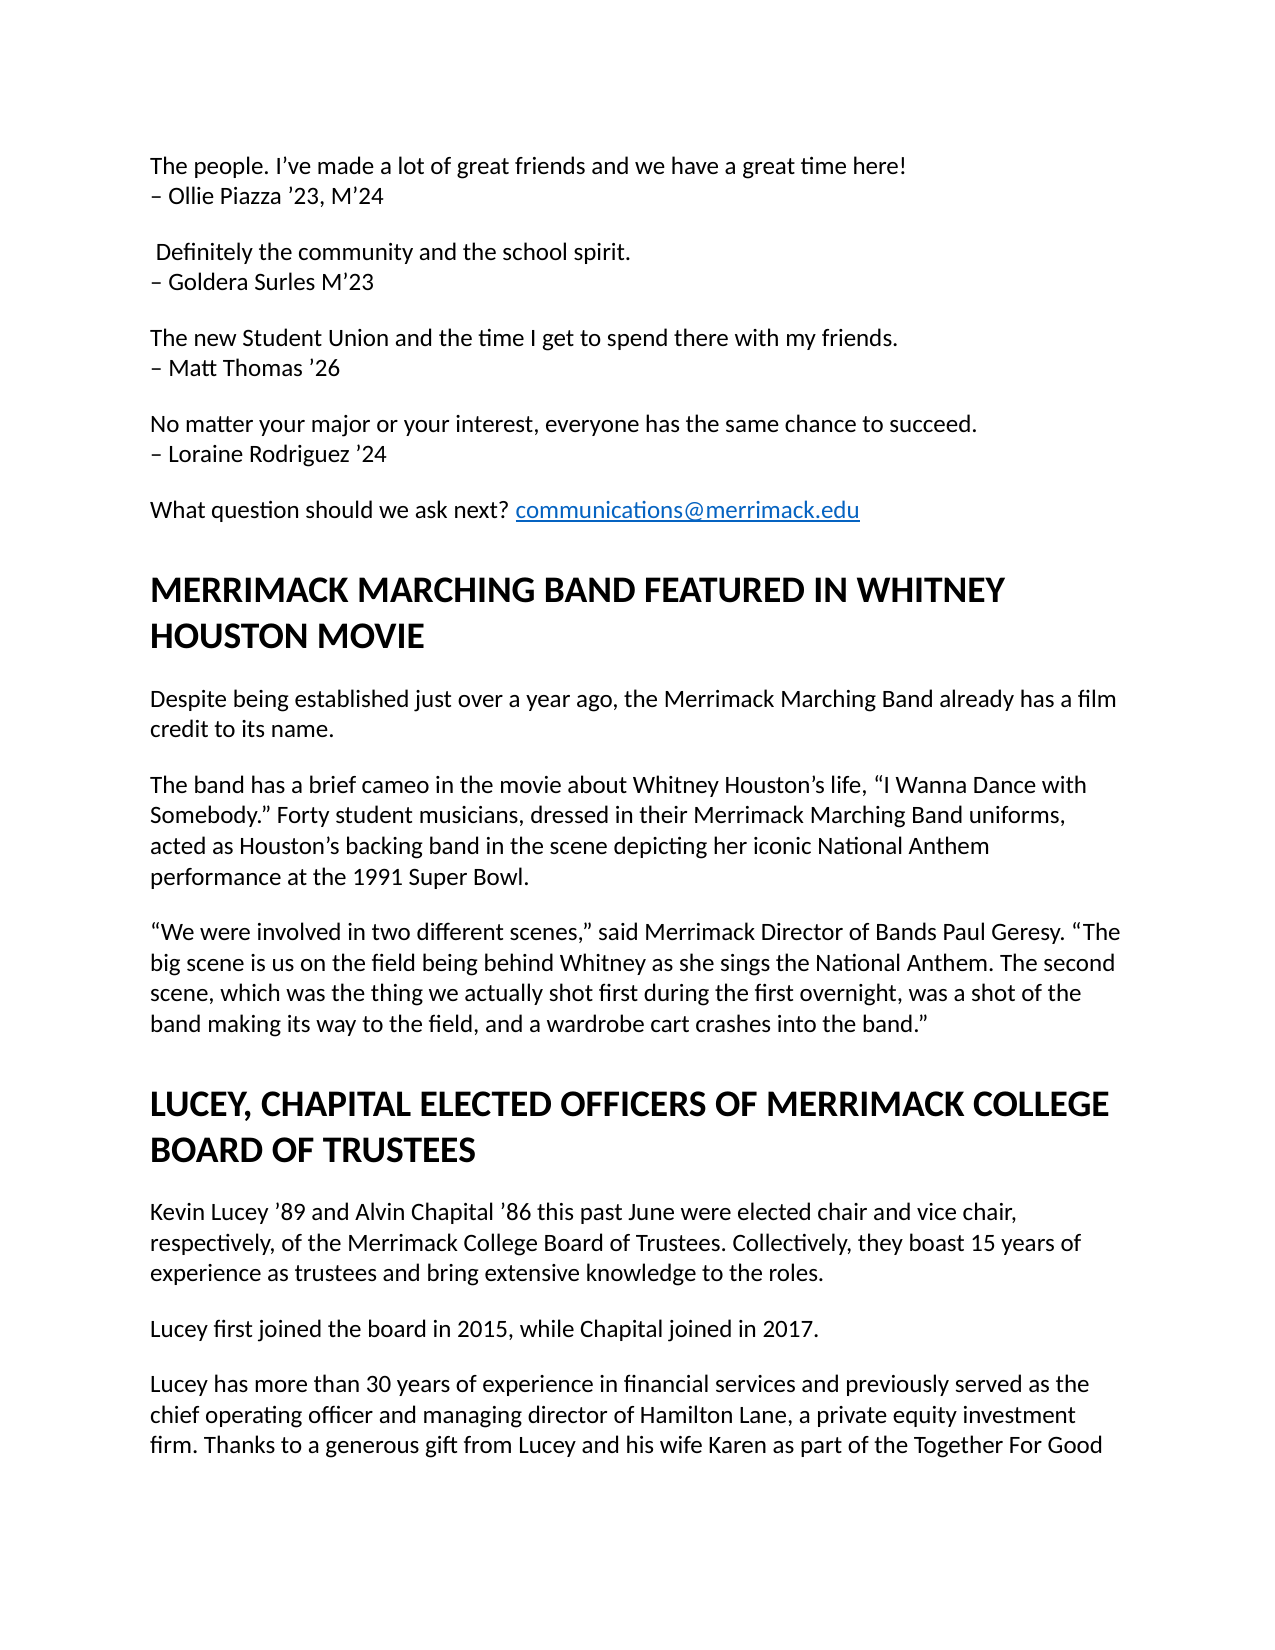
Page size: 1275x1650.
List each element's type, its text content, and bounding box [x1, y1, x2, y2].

text The band has a brief cameo in the movie about Whitney Houston’s life, “I Wanna Dance with Somebody.” Forty student musicians, dressed in their Merrimack Marching Band uniforms, acted as Houston’s backing band in the scene depicting her iconic National Anthem performance at the 1991 Super Bowl. [150, 769, 1125, 891]
text Kevin Lucey ’89 and Alvin Chapital ’86 this past June were elected chair and vice chair, respectively, of the Merrimack College Board of Trustees. Collectively, they boast 15 years of experience as trustees and bring extensive knowledge to the roles. [150, 1197, 1125, 1288]
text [150, 1369, 1125, 1460]
text The new Student Union and the time I get to spend there with my friends. – Matt Thomas ’26 [150, 322, 1125, 383]
subtitle MERRIMACK MARCHING BAND FEATURED IN WHITNEY HOUSTON MOVIE [150, 566, 1125, 658]
text Definitely the community and the school spirit. – Goldera Surles M’23 [150, 236, 1125, 297]
subtitle LUCEY, CHAPITAL ELECTED OFFICERS OF MERRIMACK COLLEGE BOARD OF TRUSTEES [150, 1080, 1125, 1172]
text The people. I’ve made a lot of great friends and we have a great time here! – Ollie Piazza ’23, M’24 [150, 150, 1125, 211]
text “We were involved in two different scenes,” said Merrimack Director of Bands Paul Geresy. “The big scene is us on the field being behind Whitney as she sings the National Anthem. The second scene, which was the thing we actually shot first during the first overnight, was a shot of the band making its way to the field, and a wardrobe cart crashes into the band.” [150, 916, 1125, 1038]
text Lucey first joined the board in 2015, while Chapital joined in 2017. [150, 1313, 1125, 1344]
text No matter your major or your interest, everyone has the same chance to succeed. – Loraine Rodriguez ’24 [150, 408, 1125, 469]
text What question should we ask next? communications@merrimack.edu [150, 494, 1125, 525]
text Despite being established just over a year ago, the Merrimack Marching Band already has a film credit to its name. [150, 683, 1125, 744]
